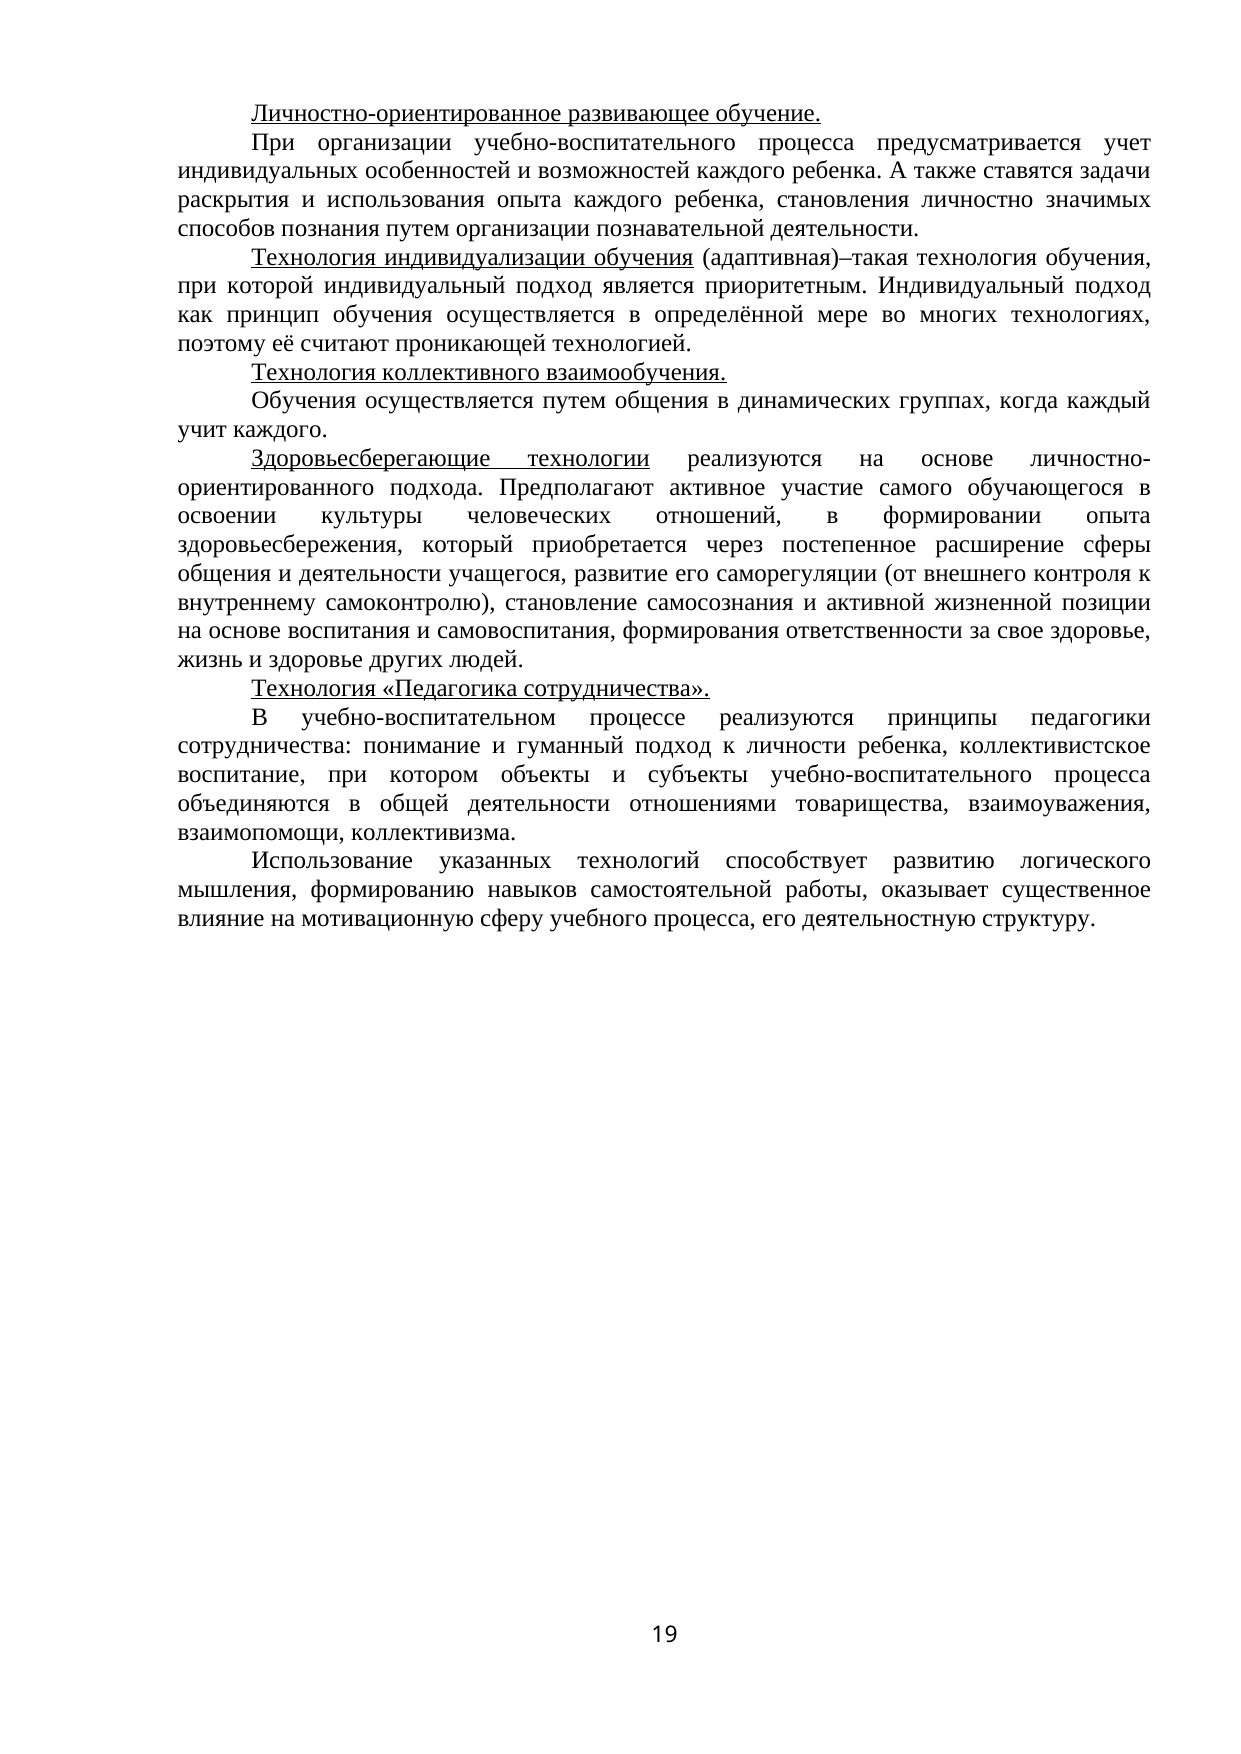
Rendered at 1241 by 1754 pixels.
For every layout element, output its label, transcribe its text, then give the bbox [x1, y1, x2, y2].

text Технология индивидуализации обучения (адаптивная)–такая технология обучения, при которой индивидуальный подход является приоритетным. Индивидуальный подход как принцип обучения осуществляется в определённой мере во многих технологиях, поэтому её считают проникающей технологией. [177, 242, 1152, 357]
text При организации учебно-воспитательного процесса предусматривается учет индивидуальных особенностей и возможностей каждого ребенка. А также ставятся задачи раскрытия и использования опыта каждого ребенка, становления личностно значимых способов познания путем организации познавательной деятельности. [177, 127, 1152, 242]
text Технология «Педагогика сотрудничества». [177, 673, 1152, 702]
text Технология коллективного взаимообучения. [177, 357, 1152, 385]
text Личностно-ориентированное развивающее обучение. [177, 98, 1152, 127]
text Обучения осуществляется путем общения в динамических группах, когда каждый учит каждого. [177, 385, 1152, 443]
text В учебно-воспитательном процессе реализуются принципы педагогики сотрудничества: понимание и гуманный подход к личности ребенка, коллективистское воспитание, при котором объекты и субъекты учебно-воспитательного процесса объединяются в общей деятельности отношениями товарищества, взаимоуважения, взаимопомощи, коллективизма. [177, 702, 1152, 845]
text Использование указанных технологий способствует развитию логического мышления, формированию навыков самостоятельной работы, оказывает существенное влияние на мотивационную сферу учебного процесса, его деятельностную структуру. [177, 845, 1152, 932]
text Здоровьесберегающие технологии реализуются на основе личностно-ориентированного подхода. Предполагают активное участие самого обучающегося в освоении культуры человеческих отношений, в формировании опыта здоровьесбережения, который приобретается через постепенное расширение сферы общения и деятельности учащегося, развитие его саморегуляции (от внешнего контроля к внутреннему самоконтролю), становление самосознания и активной жизненной позиции на основе воспитания и самовоспитания, формирования ответственности за свое здоровье, жизнь и здоровье других людей. [177, 443, 1152, 673]
